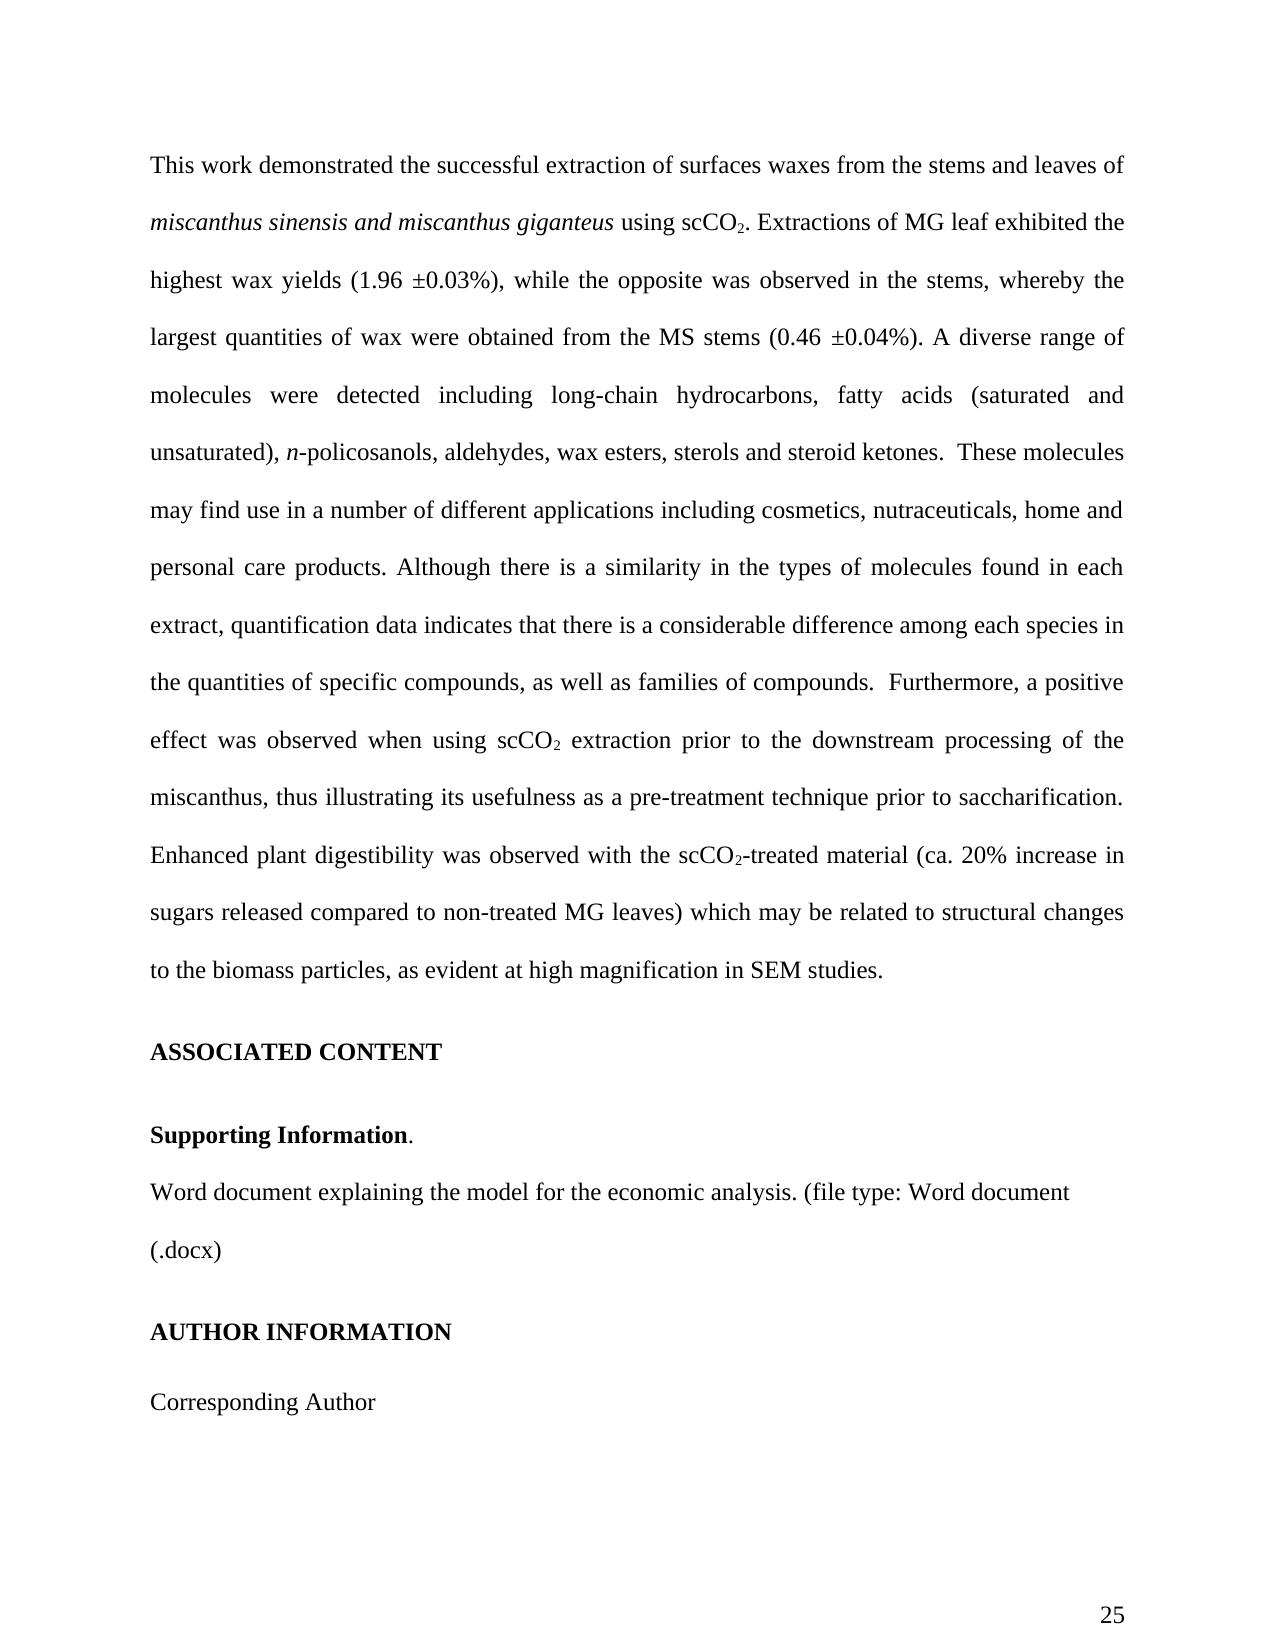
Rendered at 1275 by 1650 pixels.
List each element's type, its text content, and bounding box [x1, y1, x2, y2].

subtitle Corresponding Author [150, 1387, 1125, 1416]
text ASSOCIATED CONTENT [150, 1037, 1125, 1066]
text AUTHOR INFORMATION [150, 1317, 1125, 1346]
text This work demonstrated the successful extraction of surfaces waxes from the stems and leaves of miscanthus sinensis and miscanthus giganteus using scCO2. Extractions of MG leaf exhibited the highest wax yields (1.96 ±0.03%), while the opposite was observed in the stems, whereby the largest quantities of wax were obtained from the MS stems (0.46 ±0.04%). A diverse range of molecules were detected including long-chain hydrocarbons, fatty acids (saturated and unsaturated), n-policosanols, aldehydes, wax esters, sterols and steroid ketones. These molecules may find use in a number of different applications including cosmetics, nutraceuticals, home and personal care products. Although there is a similarity in the types of molecules found in each extract, quantification data indicates that there is a considerable difference among each species in the quantities of specific compounds, as well as families of compounds. Furthermore, a positive effect was observed when using scCO2 extraction prior to the downstream processing of the miscanthus, thus illustrating its usefulness as a pre-treatment technique prior to saccharification. Enhanced plant digestibility was observed with the scCO2-treated material (ca. 20% increase in sugars released compared to non-treated MG leaves) which may be related to structural changes to the biomass particles, as evident at high magnification in SEM studies. [150, 150, 1125, 984]
text Supporting Information. Word document explaining the model for the economic analysis. (file type: Word document (.docx) [150, 1120, 1125, 1264]
